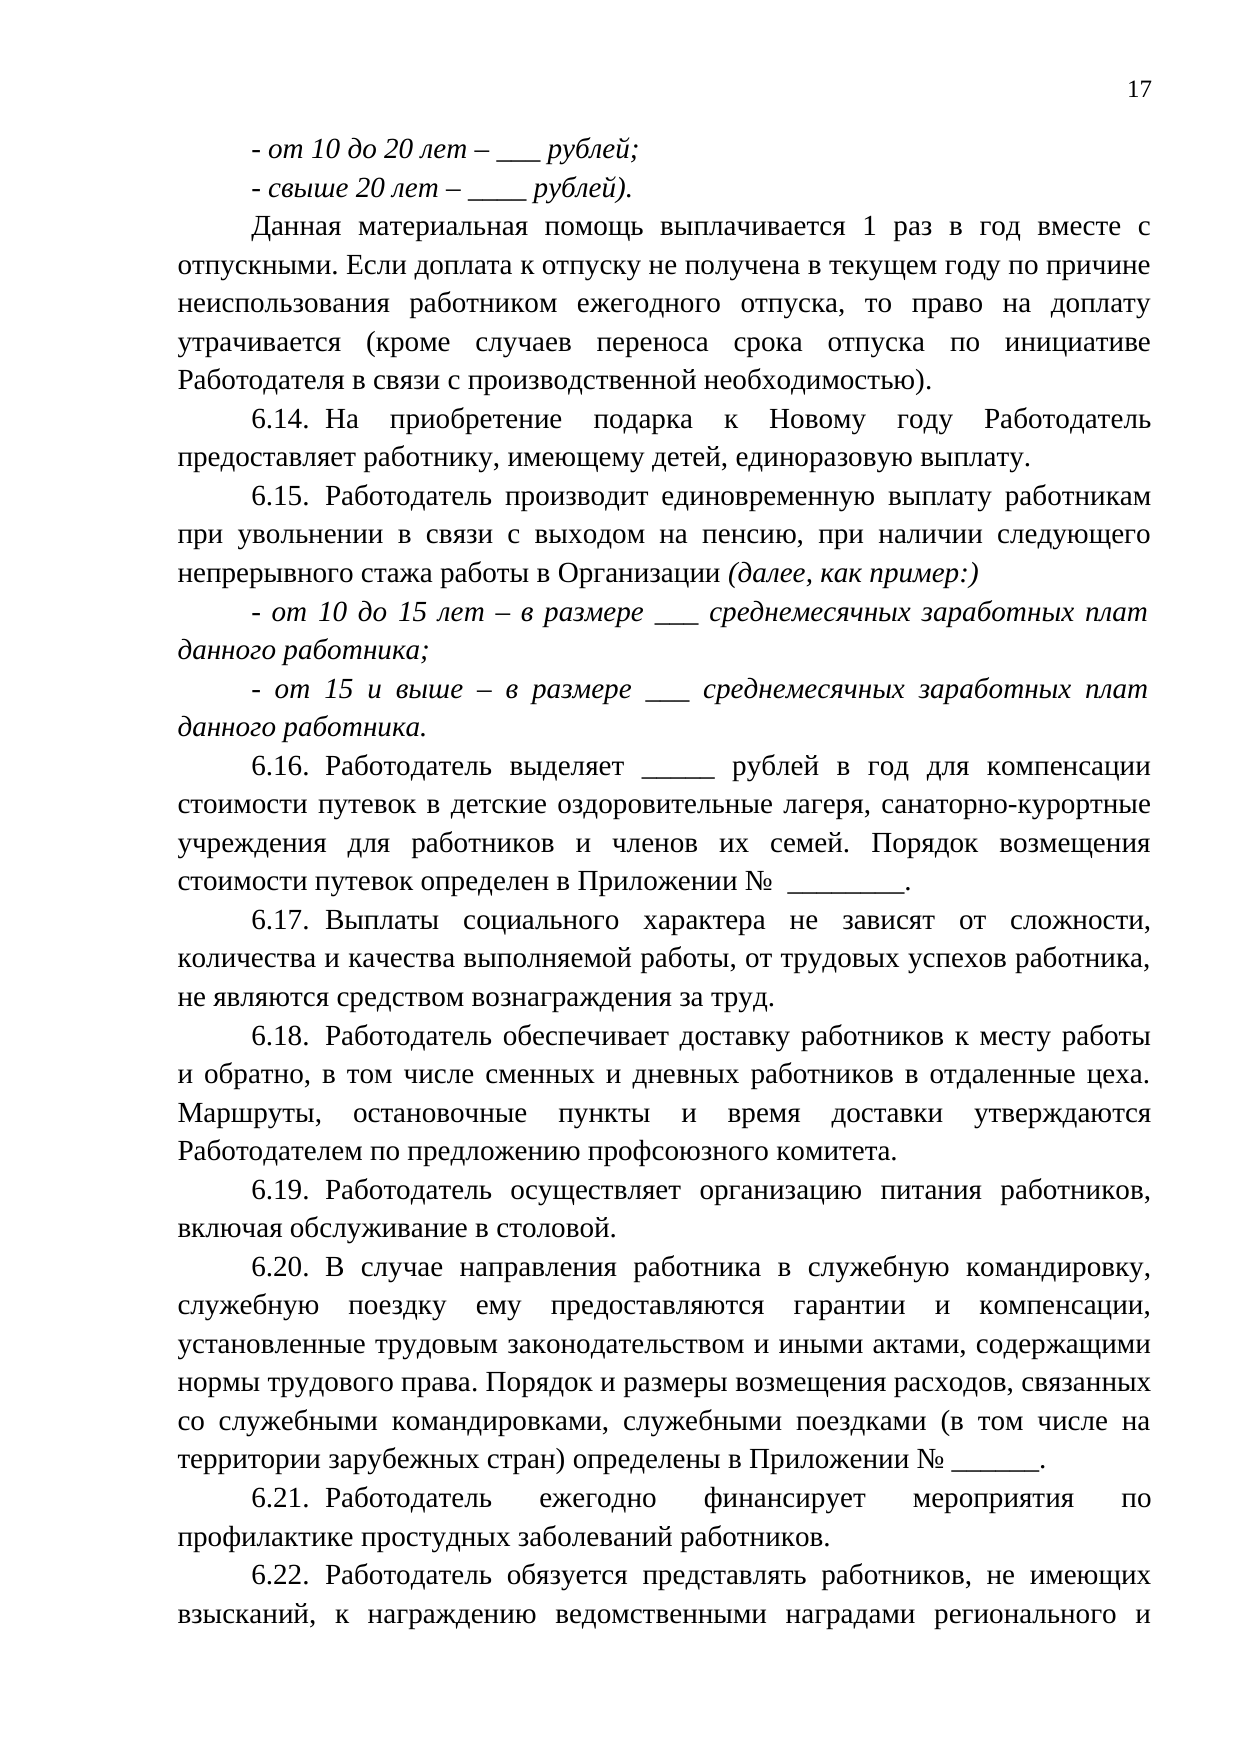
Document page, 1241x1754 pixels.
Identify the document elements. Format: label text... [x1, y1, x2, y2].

list - от 15 и выше – в размере ___ среднемесячных заработных плат данного работника. [177, 671, 1152, 743]
list Работодатель производит единовременную выплату работникам при увольнении в связи с выходом на пенсию, при наличии следующего непрерывного стажа работы в Организации (далее, как пример:) [177, 478, 1152, 589]
list - свыше 20 лет – ____ рублей). [177, 170, 1152, 203]
list Работодатель обеспечивает доставку работников к месту работы и обратно, в том числе сменных и дневных работников в отдаленные цеха. Маршруты, остановочные пункты и время доставки утверждаются Работодателем по предложению профсоюзного комитета. [177, 1018, 1152, 1167]
list - от 10 до 15 лет – в размере ___ среднемесячных заработных плат данного работника; [177, 594, 1152, 666]
list В случае направления работника в служебную командировку, служебную поездку ему предоставляются гарантии и компенсации, установленные трудовым законодательством и иными актами, содержащими нормы трудового права. Порядок и размеры возмещения расходов, связанных со служебными командировками, служебными поездками (в том числе на территории зарубежных стран) определены в Приложении № ______. [177, 1249, 1152, 1475]
list Работодатель осуществляет организацию питания работников, включая обслуживание в столовой. [177, 1172, 1152, 1244]
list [177, 1557, 1152, 1629]
list На приобретение подарка к Новому году Работодатель предоставляет работнику, имеющему детей, единоразовую выплату. [177, 401, 1152, 473]
list Выплаты социального характера не зависят от сложности, количества и качества выполняемой работы, от трудовых успехов работника, не являются средством вознаграждения за труд. [177, 902, 1152, 1013]
list - от 10 до 20 лет – ___ рублей; [177, 131, 1152, 165]
list Работодатель выделяет _____ рублей в год для компенсации стоимости путевок в детские оздоровительные лагеря, санаторно-курортные учреждения для работников и членов их семей. Порядок возмещения стоимости путевок определен в Приложении № ________. [177, 748, 1152, 897]
list Данная материальная помощь выплачивается 1 раз в год вместе с отпускными. Если доплата к отпуску не получена в текущем году по причине неиспользования работником ежегодного отпуска, то право на доплату утрачивается (кроме случаев переноса срока отпуска по инициативе Работодателя в связи с производственной необходимостью). [177, 208, 1152, 396]
list Работодатель ежегодно финансирует мероприятия по профилактике простудных заболеваний работников. [177, 1480, 1152, 1552]
